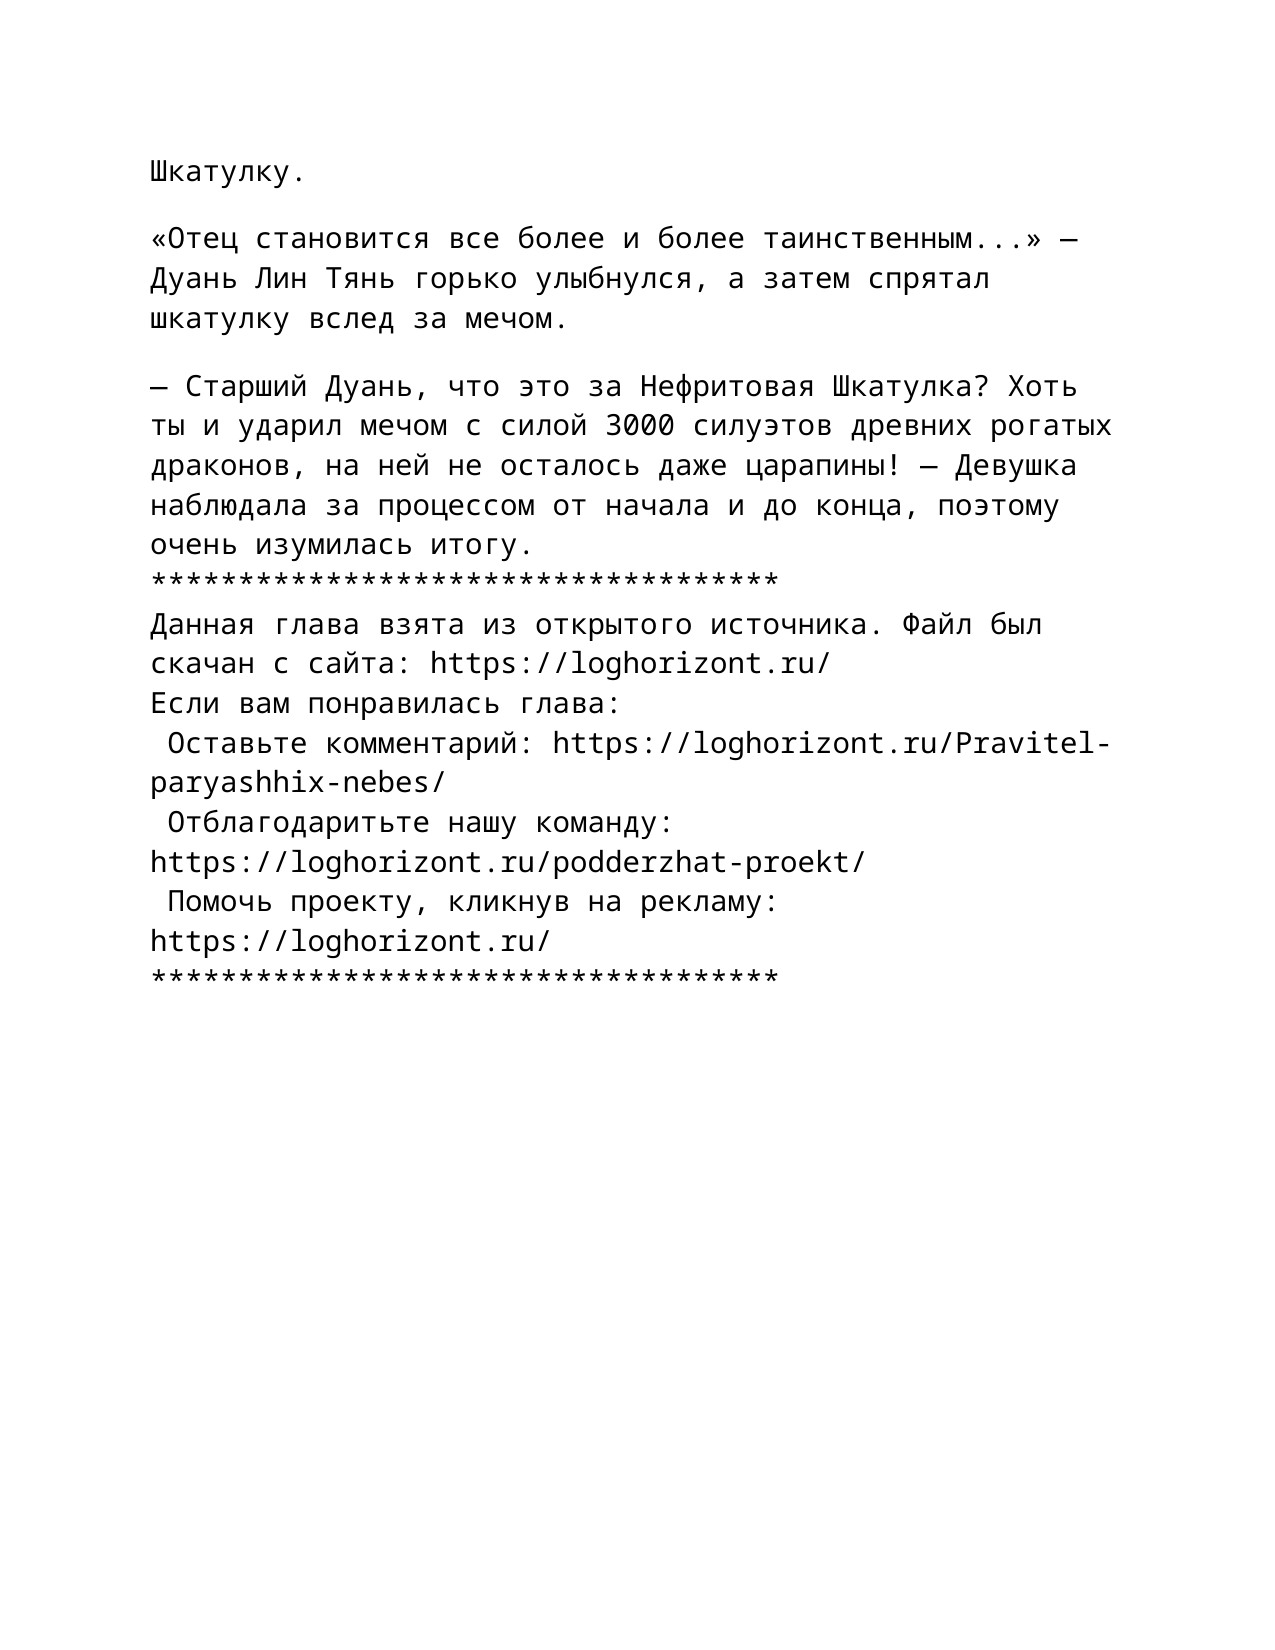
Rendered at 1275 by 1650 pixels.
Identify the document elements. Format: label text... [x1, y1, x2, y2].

text ************************************ [150, 960, 1125, 1000]
text Если вам понравилась глава: [150, 682, 1125, 722]
text Данная глава взята из открытого источника. Файл был скачан с сайта: https://loghorizont.ru/ [150, 603, 1125, 682]
text «Отец становится все более и более таинственным...» — Дуань Лин Тянь горько улыбнулся, а затем спрятал шкатулку вслед за мечом. [150, 218, 1125, 337]
text Оставьте комментарий: https://loghorizont.ru/Pravitel-paryashhix-nebes/ [150, 722, 1125, 801]
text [150, 150, 1125, 190]
text Отблагодаритьте нашу команду: https://loghorizont.ru/podderzhat-proekt/ [150, 801, 1125, 881]
text ************************************ [150, 563, 1125, 603]
text Помочь проекту, кликнув на рекламу: https://loghorizont.ru/ [150, 881, 1125, 960]
text — Старший Дуань, что это за Нефритовая Шкатулка? Хоть ты и ударил мечом с силой 3000 силуэтов древних рогатых драконов, на ней не осталось даже царапины! — Девушка наблюдала за процессом от начала и до конца, поэтому очень изумилась итогу. [150, 365, 1125, 563]
